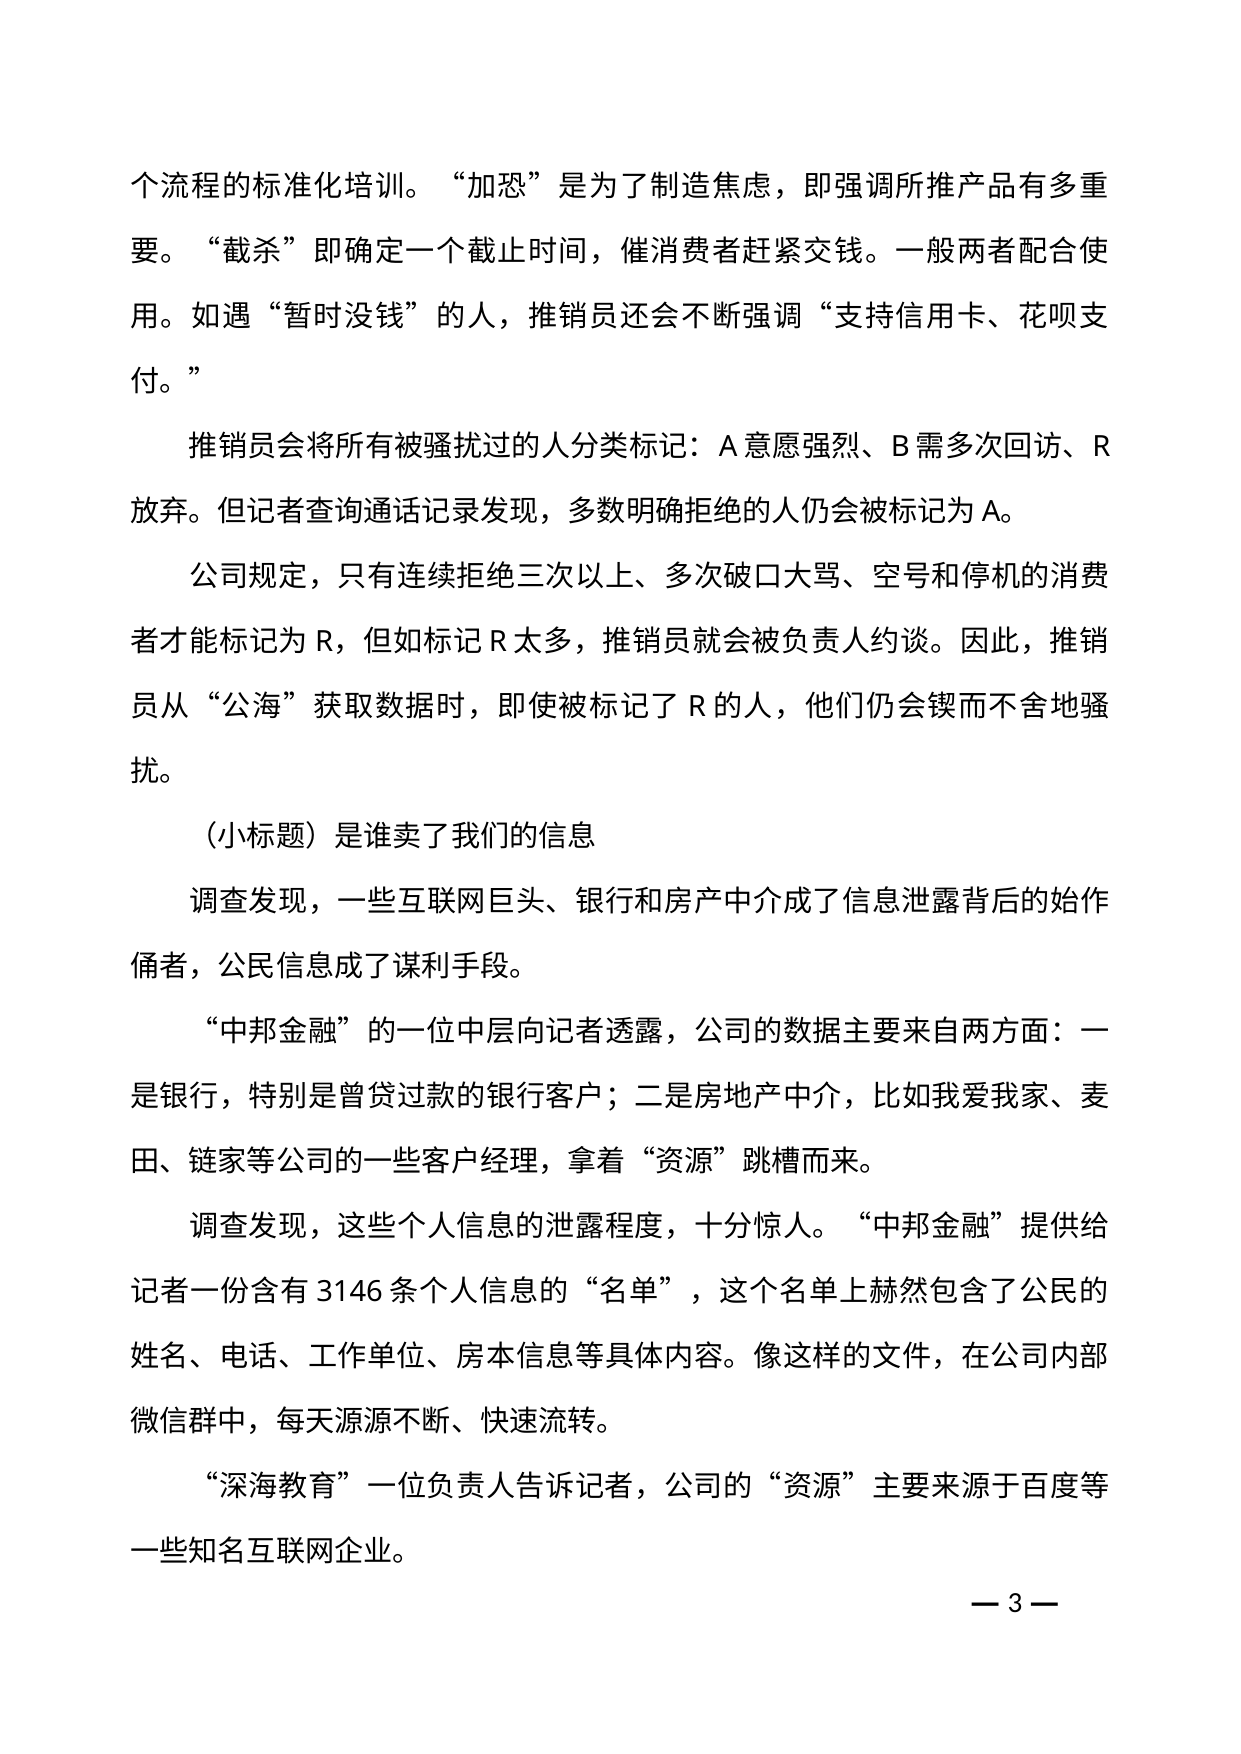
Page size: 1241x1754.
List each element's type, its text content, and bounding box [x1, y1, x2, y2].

text “深海教育”一位负责人告诉记者，公司的“资源”主要来源于百度等一些知名互联网企业。 [130, 1452, 1110, 1582]
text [130, 152, 1110, 412]
text 调查发现，一些互联网巨头、银行和房产中介成了信息泄露背后的始作俑者，公民信息成了谋利手段。 [130, 867, 1110, 997]
text 推销员会将所有被骚扰过的人分类标记：A意愿强烈、B需多次回访、R放弃。但记者查询通话记录发现，多数明确拒绝的人仍会被标记为A。 [130, 412, 1110, 542]
text （小标题）是谁卖了我们的信息 [130, 802, 1110, 867]
text “中邦金融”的一位中层向记者透露，公司的数据主要来自两方面：一是银行，特别是曾贷过款的银行客户；二是房地产中介，比如我爱我家、麦田、链家等公司的一些客户经理，拿着“资源”跳槽而来。 [130, 997, 1110, 1192]
text 公司规定，只有连续拒绝三次以上、多次破口大骂、空号和停机的消费者才能标记为R，但如标记R太多，推销员就会被负责人约谈。因此，推销员从“公海”获取数据时，即使被标记了R的人，他们仍会锲而不舍地骚扰。 [130, 542, 1110, 802]
text 调查发现，这些个人信息的泄露程度，十分惊人。“中邦金融”提供给记者一份含有3146条个人信息的“名单”，这个名单上赫然包含了公民的姓名、电话、工作单位、房本信息等具体内容。像这样的文件，在公司内部微信群中，每天源源不断、快速流转。 [130, 1192, 1110, 1452]
